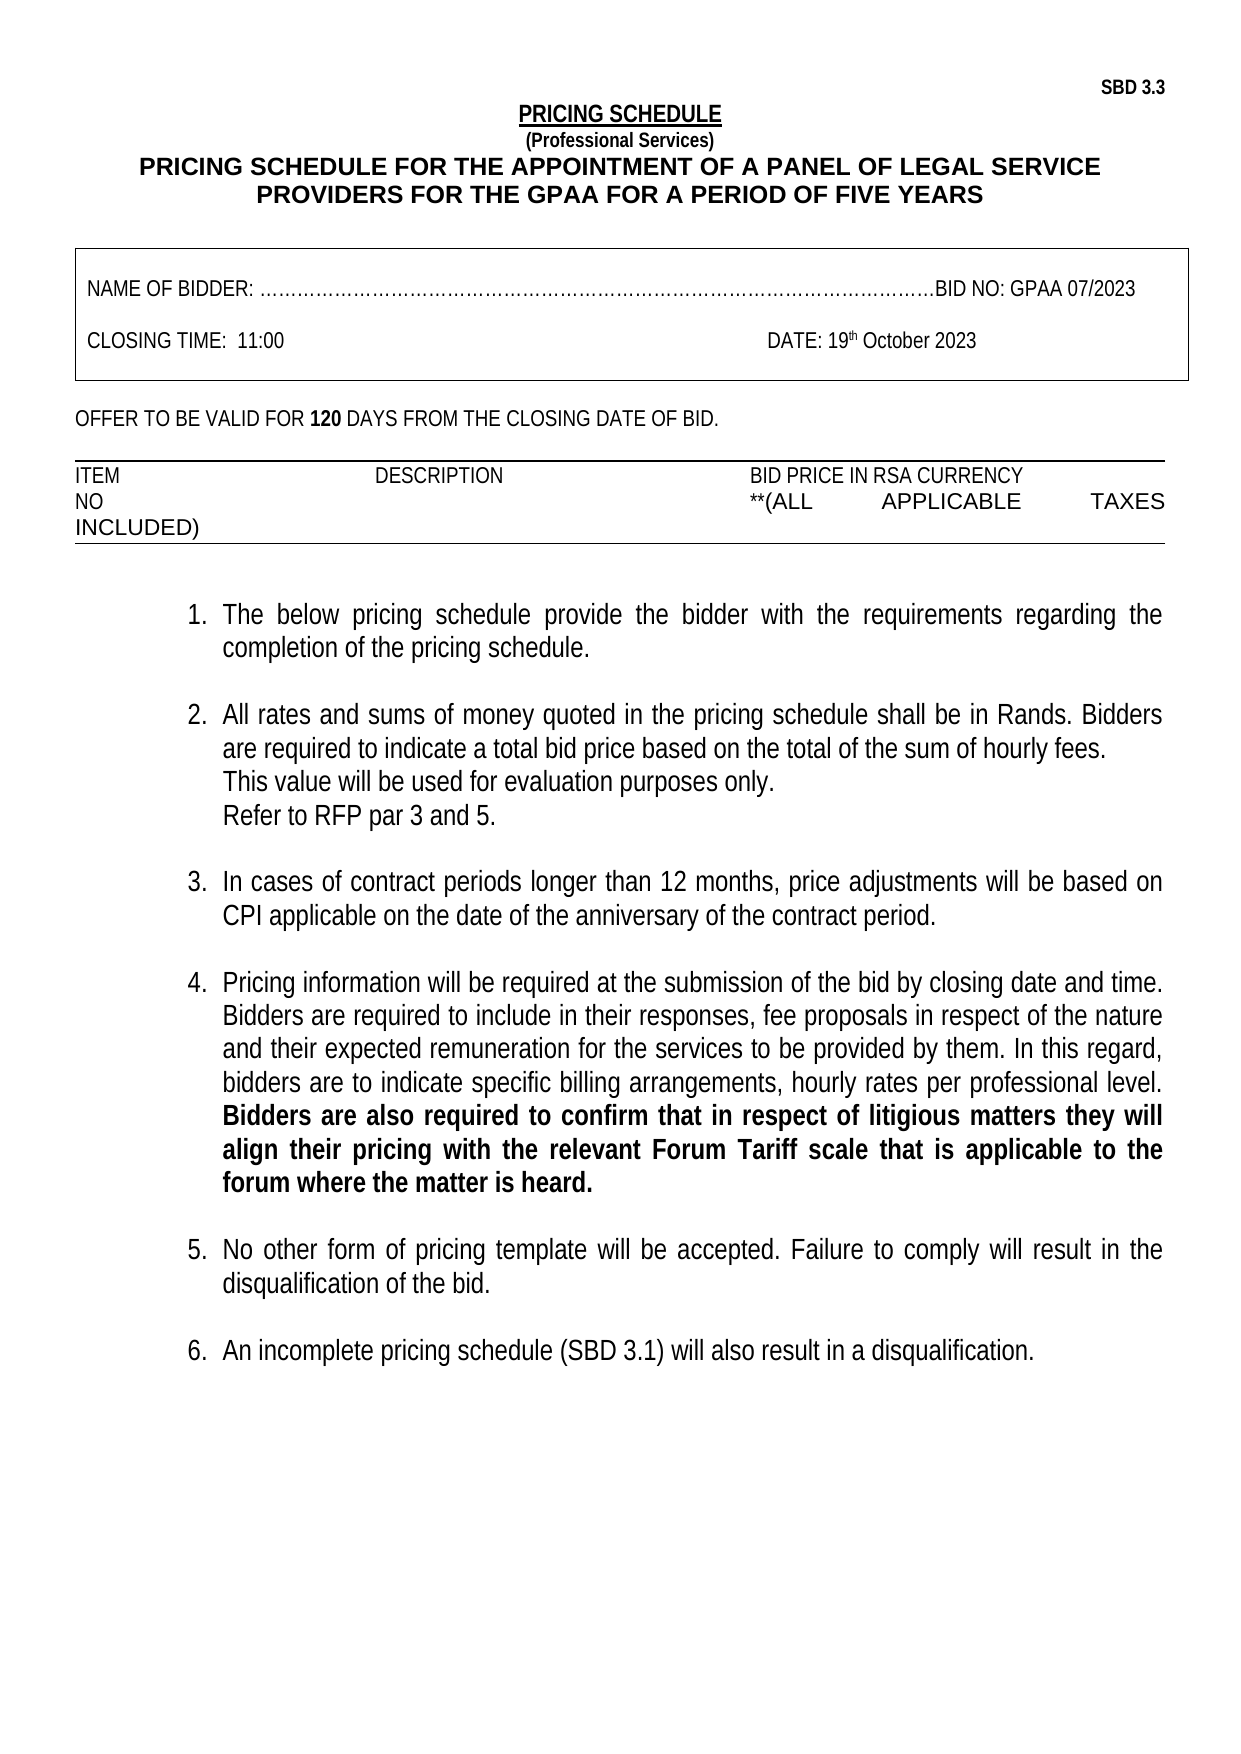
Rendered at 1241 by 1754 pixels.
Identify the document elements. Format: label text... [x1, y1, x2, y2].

text 3. In cases of contract periods longer than 12 months, price adjustments will be based on CPI applicable on the date of the anniversary of the contract period. [187, 864, 1165, 931]
text 4. Pricing information will be required at the submission of the bid by closing date and time. Bidders are required to include in their responses, fee proposals in respect of the nature and their expected remuneration for the services to be provided by them. In this regard, bidders are to indicate specific billing arrangements, hourly rates per professional level. Bidders are also required to confirm that in respect of litigious matters they will align their pricing with the relevant Forum Tariff scale that is applicable to the forum where the matter is heard. [187, 965, 1165, 1199]
text 1. The below pricing schedule provide the bidder with the requirements regarding the completion of the pricing schedule. [75, 597, 1165, 664]
text PRICING SCHEDULE FOR THE APPOINTMENT OF A PANEL OF LEGAL SERVICE PROVIDERS FOR THE GPAA FOR A PERIOD OF FIVE YEARS [75, 152, 1165, 209]
text NO **(ALL APPLICABLE TAXES INCLUDED) [75, 488, 1165, 543]
subtitle SBD 3.3 [75, 75, 1165, 99]
text (Professional Services) [75, 128, 1165, 152]
text OFFER TO BE VALID FOR 120 DAYS FROM THE CLOSING DATE OF BID. [75, 405, 1165, 432]
text 5. No other form of pricing template will be accepted. Failure to comply will result in the disqualification of the bid. [187, 1232, 1165, 1299]
text ITEM DESCRIPTION BID PRICE IN RSA CURRENCY [75, 462, 1165, 488]
text 2. All rates and sums of money quoted in the pricing schedule shall be in Rands. Bidders are required to indicate a total bid price based on the total of the sum of hourly fees. [75, 697, 1165, 764]
text PRICING SCHEDULE [75, 99, 1165, 128]
text Refer to RFP par 3 and 5. [75, 798, 1165, 831]
table_header NAME OF BIDDER: ………………………………………………………………………………………………BID NO: GPAA 07/2023 CLOSING TIME: 11:00 DATE: 19th October 2023 [76, 249, 1188, 380]
text 6. An incomplete pricing schedule (SBD 3.1) will also result in a disqualification. [187, 1333, 1165, 1366]
text This value will be used for evaluation purposes only. [75, 764, 1165, 798]
